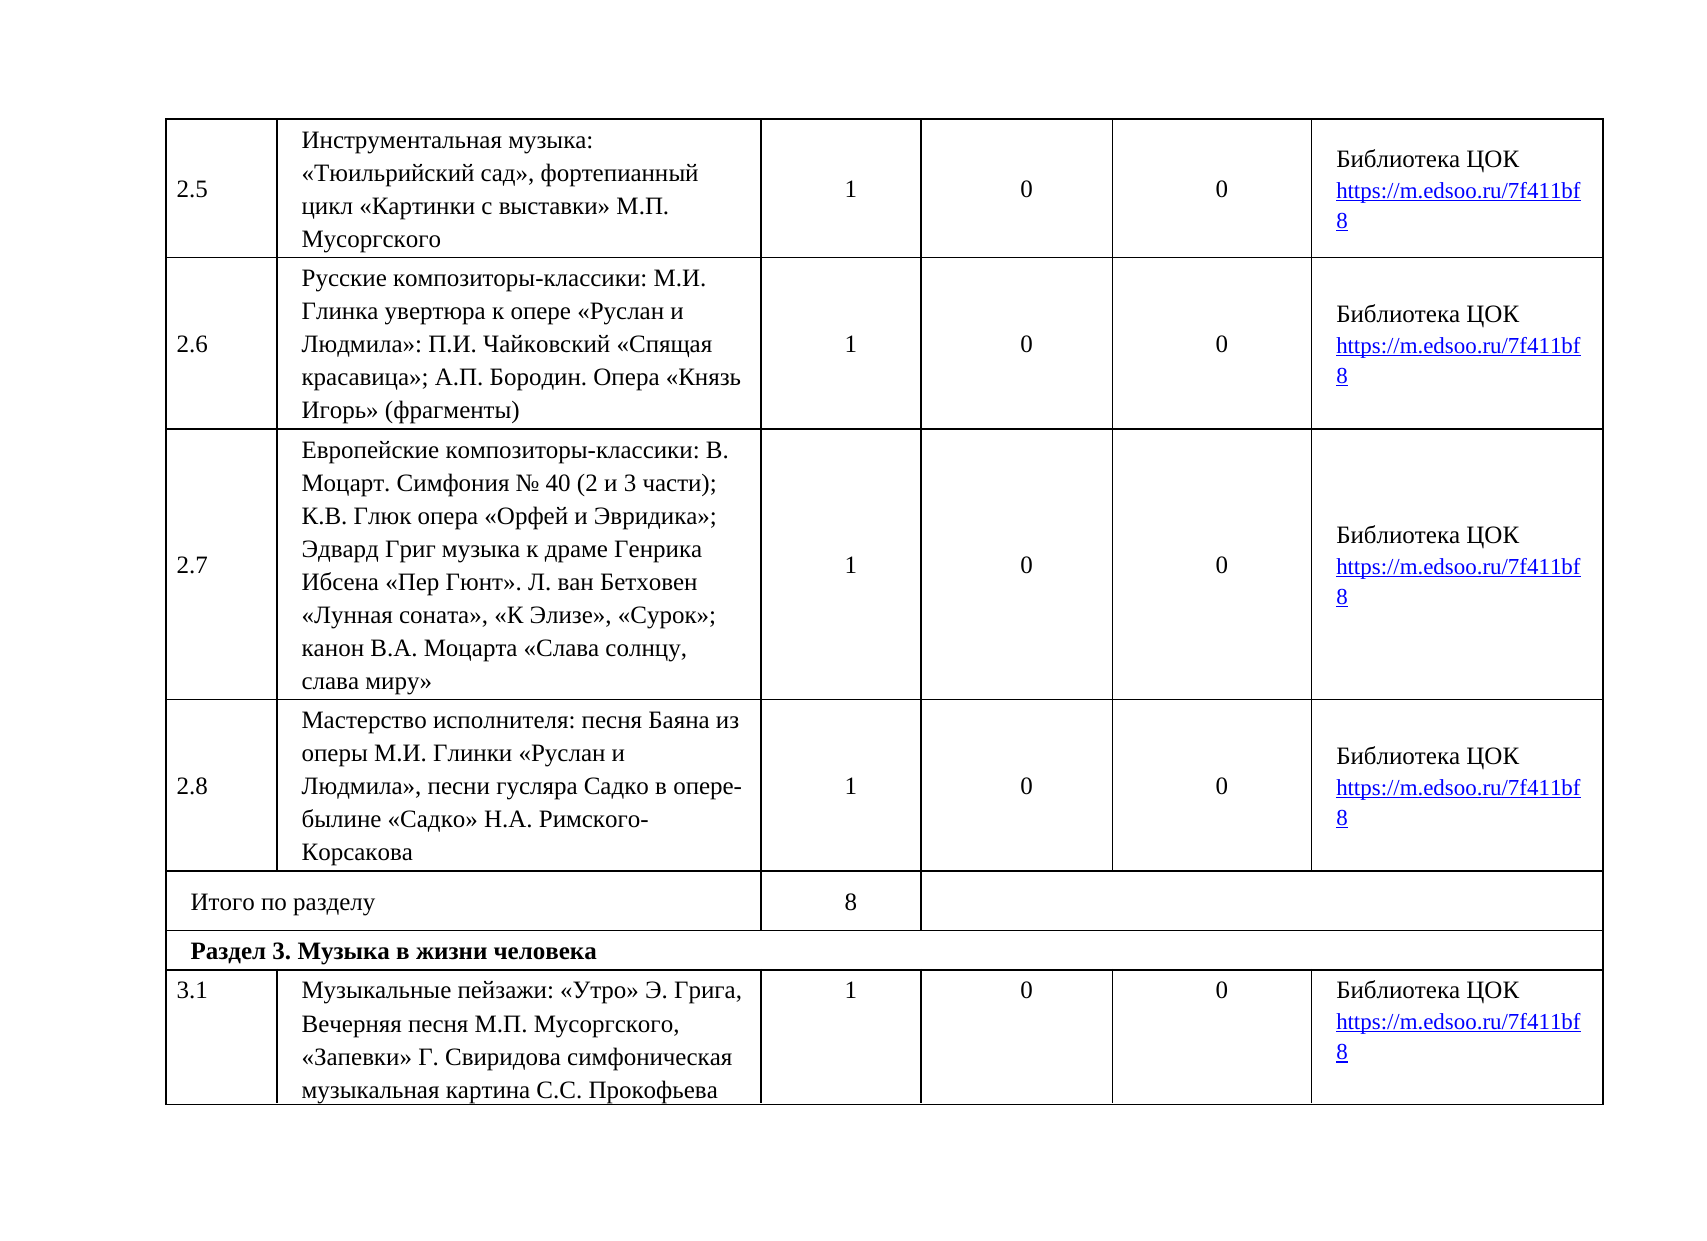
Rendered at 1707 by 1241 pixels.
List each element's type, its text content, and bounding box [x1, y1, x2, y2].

table_cell 1 [762, 430, 920, 698]
table_cell 0 [922, 430, 1112, 698]
table_cell 2.7 [167, 430, 276, 698]
table_cell 0 [1113, 258, 1311, 428]
table_cell 2.6 [167, 258, 276, 428]
table_cell Русские композиторы-классики: М.И. Глинка увертюра к опере «Руслан и Людмила»: П.И. Чайковский «Спящая красавица»; А.П. Бородин. Опера «Князь Игорь» (фрагменты) [278, 258, 760, 428]
table_cell Инструментальная музыка: «Тюильрийский сад», фортепианный цикл «Картинки с выставки» М.П. Мусоргского [278, 120, 760, 257]
table_cell 0 [1113, 700, 1311, 870]
table_cell 1 [762, 258, 920, 428]
table_cell 8 [762, 872, 920, 929]
table_cell 2.5 [167, 120, 276, 257]
table_cell Раздел 3. Музыка в жизни человека [167, 931, 1602, 969]
table_cell 0 [922, 120, 1112, 257]
table_cell 0 [922, 258, 1112, 428]
table_cell 2.8 [167, 700, 276, 870]
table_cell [1312, 971, 1602, 1103]
table_cell 1 [762, 971, 920, 1103]
table_cell Мастерство исполнителя: песня Баяна из оперы М.И. Глинки «Руслан и Людмила», песни гусляра Садко в опере-былине «Садко» Н.А. Римского-Корсакова [278, 700, 760, 870]
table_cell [1312, 120, 1602, 257]
table_cell 0 [1113, 971, 1311, 1103]
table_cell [278, 971, 760, 1103]
table_cell 0 [1113, 120, 1311, 257]
table_cell Итого по разделу [167, 872, 760, 929]
table_cell Библиотека ЦОК https://m.edsoo.ru/7f411bf8 [1312, 430, 1602, 698]
table_cell Европейские композиторы-классики: В. Моцарт. Симфония № 40 (2 и 3 части); К.В. Глюк опера «Орфей и Эвридика»; Эдвард Григ музыка к драме Генрика Ибсена «Пер Гюнт». Л. ван Бетховен «Лунная соната», «К Элизе», «Сурок»; канон В.А. Моцарта «Слава солнцу, слава миру» [278, 430, 760, 698]
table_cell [1312, 258, 1602, 428]
table_cell 3.1 [167, 971, 276, 1103]
table_cell 1 [762, 120, 920, 257]
table_cell 0 [922, 971, 1112, 1103]
table_cell 0 [922, 700, 1112, 870]
table_cell Библиотека ЦОК https://m.edsoo.ru/7f411bf8 [1312, 700, 1602, 870]
table_cell [922, 872, 1602, 929]
table_cell 1 [762, 700, 920, 870]
table_cell 0 [1113, 430, 1311, 698]
